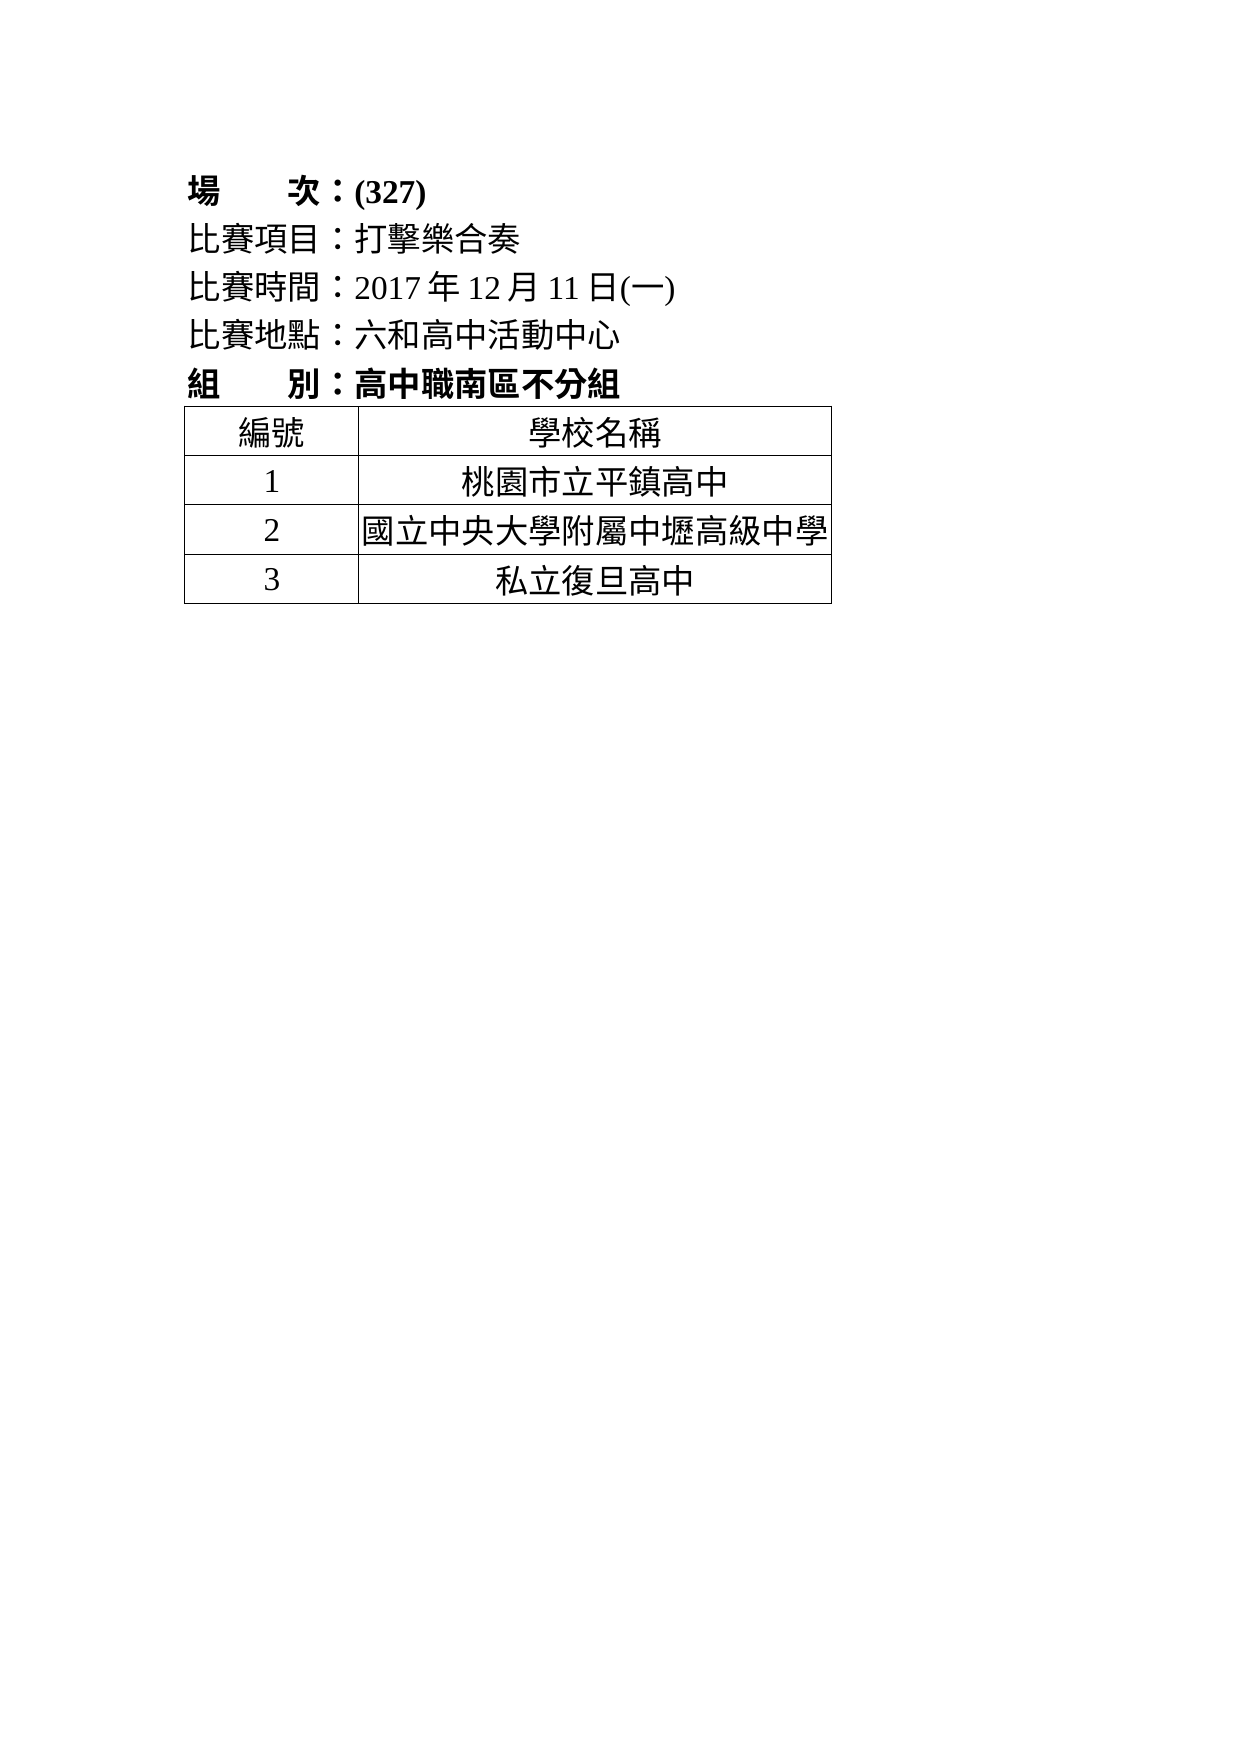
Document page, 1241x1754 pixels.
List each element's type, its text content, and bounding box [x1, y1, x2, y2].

text 組 別：高中職南區不分組 [187, 357, 1053, 406]
text 比賽地點：六和高中活動中心 [187, 309, 1053, 357]
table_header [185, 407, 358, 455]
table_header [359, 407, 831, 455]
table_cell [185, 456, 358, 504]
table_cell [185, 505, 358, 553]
text 比賽項目：打擊樂合奏 [187, 213, 1053, 261]
text 比賽時間：2017年12月11日(一) [187, 261, 1053, 309]
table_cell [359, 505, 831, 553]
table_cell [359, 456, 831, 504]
text 場 次：(327) [187, 164, 1053, 213]
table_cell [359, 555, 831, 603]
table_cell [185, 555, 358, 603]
